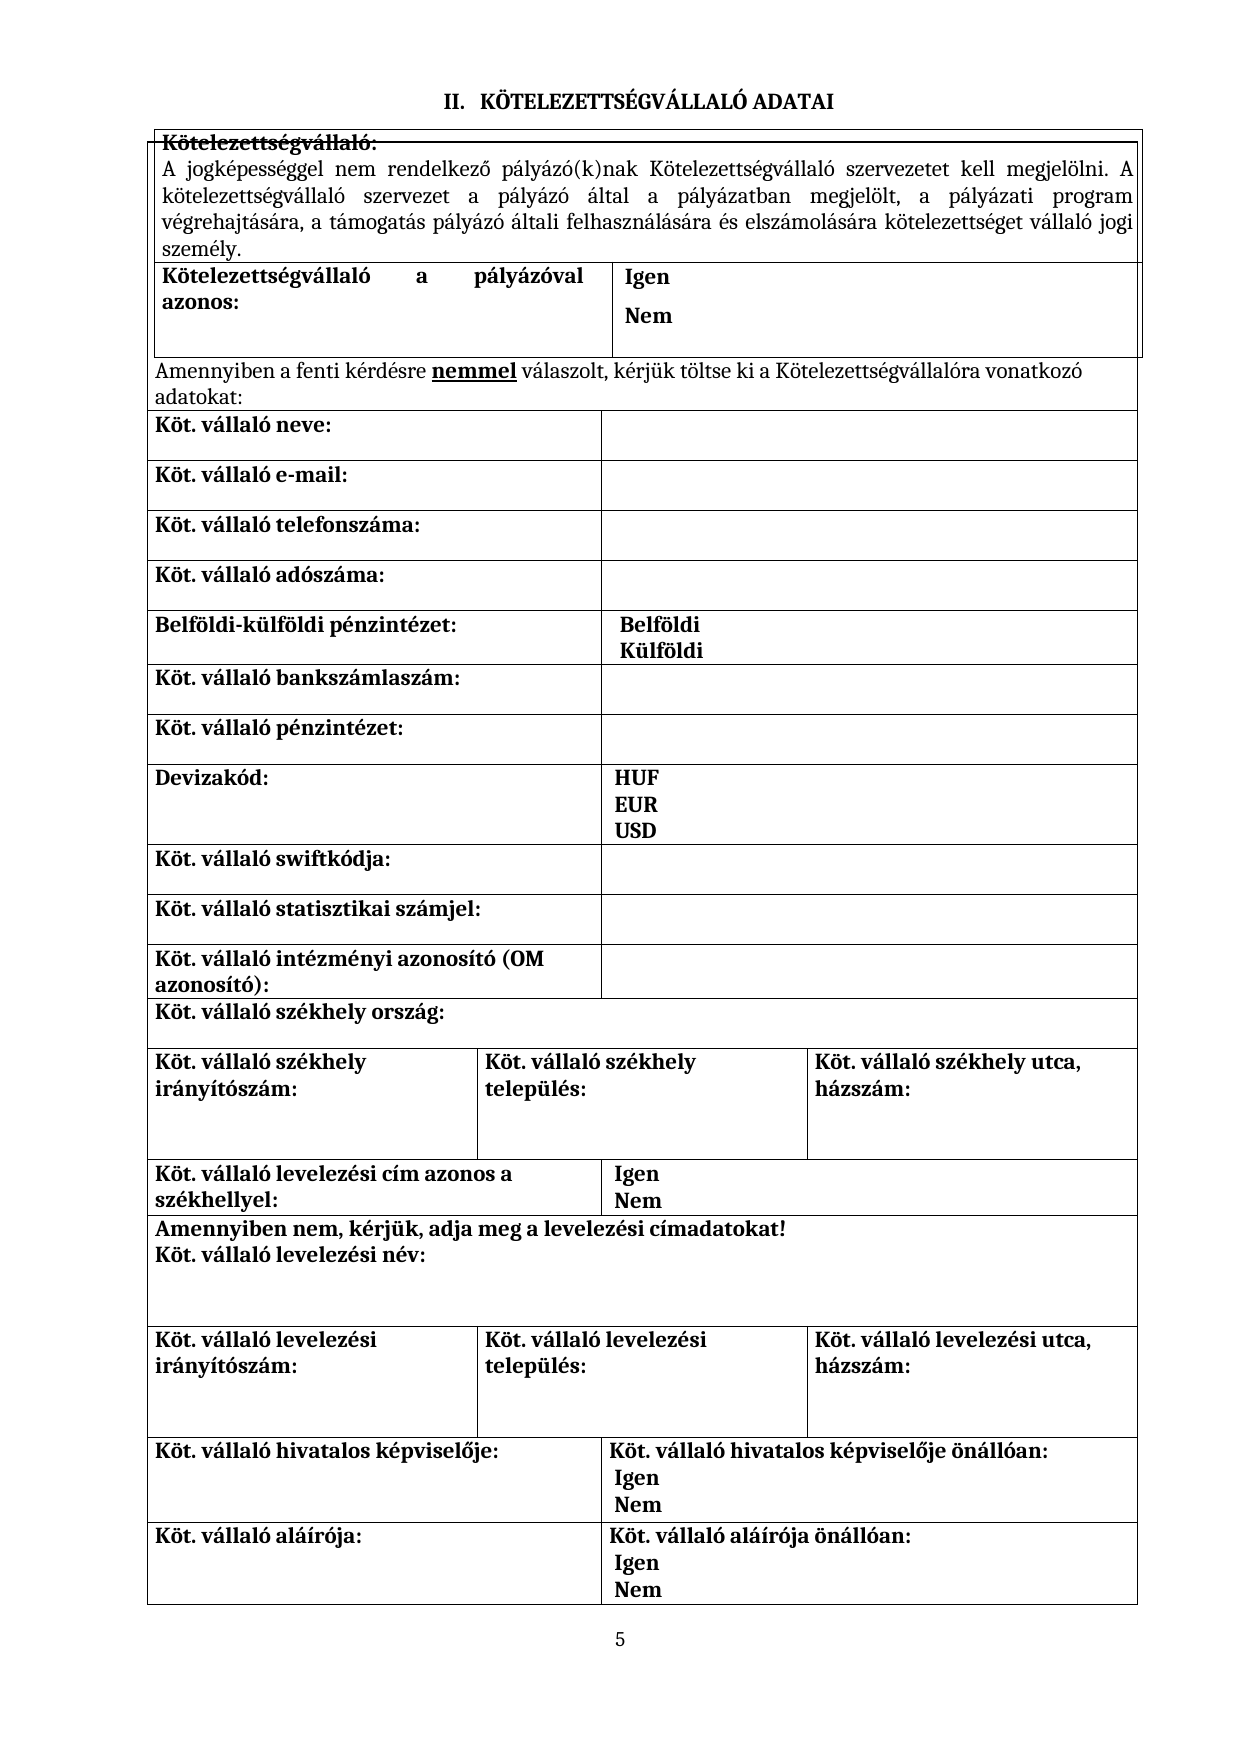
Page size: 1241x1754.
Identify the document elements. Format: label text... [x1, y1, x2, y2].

table_cell Amennyiben nem, kérjük, adja meg a levelezési címadatokat! Köt. vállaló levelezési név: [148, 1216, 1137, 1326]
list KÖTELEZETTSÉGVÁLLALÓ ADATAI [148, 89, 1092, 115]
table_cell Köt. vállaló neve: [148, 411, 601, 460]
table_cell [602, 665, 1137, 714]
table_header Kötelezettségvállaló: A jogképességgel nem rendelkező pályázó(k)nak Kötelezettségvállaló szervezetet kell megjelölni. A kötelezettségvállaló szervezet a pályázó által a pályázatban megjelölt, a pályázati program végrehajtására, a támogatás pályázó általi felhasználására és elszámolására kötelezettséget vállaló jogi személy. [155, 130, 1142, 262]
table_cell Köt. vállaló székhely ország: [148, 999, 1137, 1048]
table_cell Köt. vállaló bankszámlaszám: [148, 665, 601, 714]
table_cell ⁭ Igen ⁭ Nem [602, 1160, 1137, 1214]
table_cell Köt. vállaló hivatalos képviselője önállóan: ⁭ Igen ⁭ Nem [602, 1438, 1137, 1522]
table_cell Köt. vállaló aláírója önállóan: ⁭ Igen ⁭ Nem [602, 1523, 1137, 1603]
table_cell Köt. vállaló adószáma: [148, 561, 601, 610]
table_cell ⁭ HUF ⁭ EUR ⁭ USD [602, 765, 1137, 844]
table_cell Köt. vállaló székhely település: [478, 1049, 807, 1159]
table_cell [602, 845, 1137, 894]
table_cell Köt. vállaló hivatalos képviselője: [148, 1438, 601, 1522]
table_cell Kötelezettségvállaló a pályázóval azonos: [155, 263, 612, 357]
table_cell Köt. vállaló levelezési település: [478, 1327, 807, 1437]
table_cell Köt. vállaló székhely utca, házszám: [808, 1049, 1137, 1159]
table_cell Köt. vállaló levelezési cím azonos a székhellyel: [148, 1160, 601, 1214]
table_cell Köt. vállaló székhely irányítószám: [148, 1049, 477, 1159]
table_cell Devizakód: [148, 765, 601, 844]
table_cell [602, 945, 1137, 998]
table_cell Köt. vállaló pénzintézet: [148, 715, 601, 764]
table_cell [602, 461, 1137, 510]
table_cell Köt. vállaló levelezési utca, házszám: [808, 1327, 1137, 1437]
table_cell Köt. vállaló telefonszáma: [148, 511, 601, 560]
table_header Amennyiben a fenti kérdésre nemmel válaszolt, kérjük töltse ki a Kötelezettségvállalóra vonatkozó adatokat: [148, 143, 1137, 410]
table_cell [602, 561, 1137, 610]
table_cell Köt. vállaló swiftkódja: [148, 845, 601, 894]
table_cell [602, 411, 1137, 460]
table_cell [602, 895, 1137, 944]
table_cell Köt. vállaló statisztikai számjel: [148, 895, 601, 944]
table_cell ⁭ Belföldi ⁭ Külföldi [602, 611, 1137, 664]
table_cell Köt. vállaló levelezési irányítószám: [148, 1327, 477, 1437]
table_cell Köt. vállaló e-mail: [148, 461, 601, 510]
table_cell Belföldi-külföldi pénzintézet: [148, 611, 601, 664]
table_cell [602, 511, 1137, 560]
table_cell Köt. vállaló intézményi azonosító (OM azonosító): [148, 945, 601, 998]
table_cell Köt. vállaló aláírója: [148, 1523, 601, 1603]
table_cell ⁭ Igen ⁭ Nem [613, 263, 1142, 357]
table_cell [602, 715, 1137, 764]
